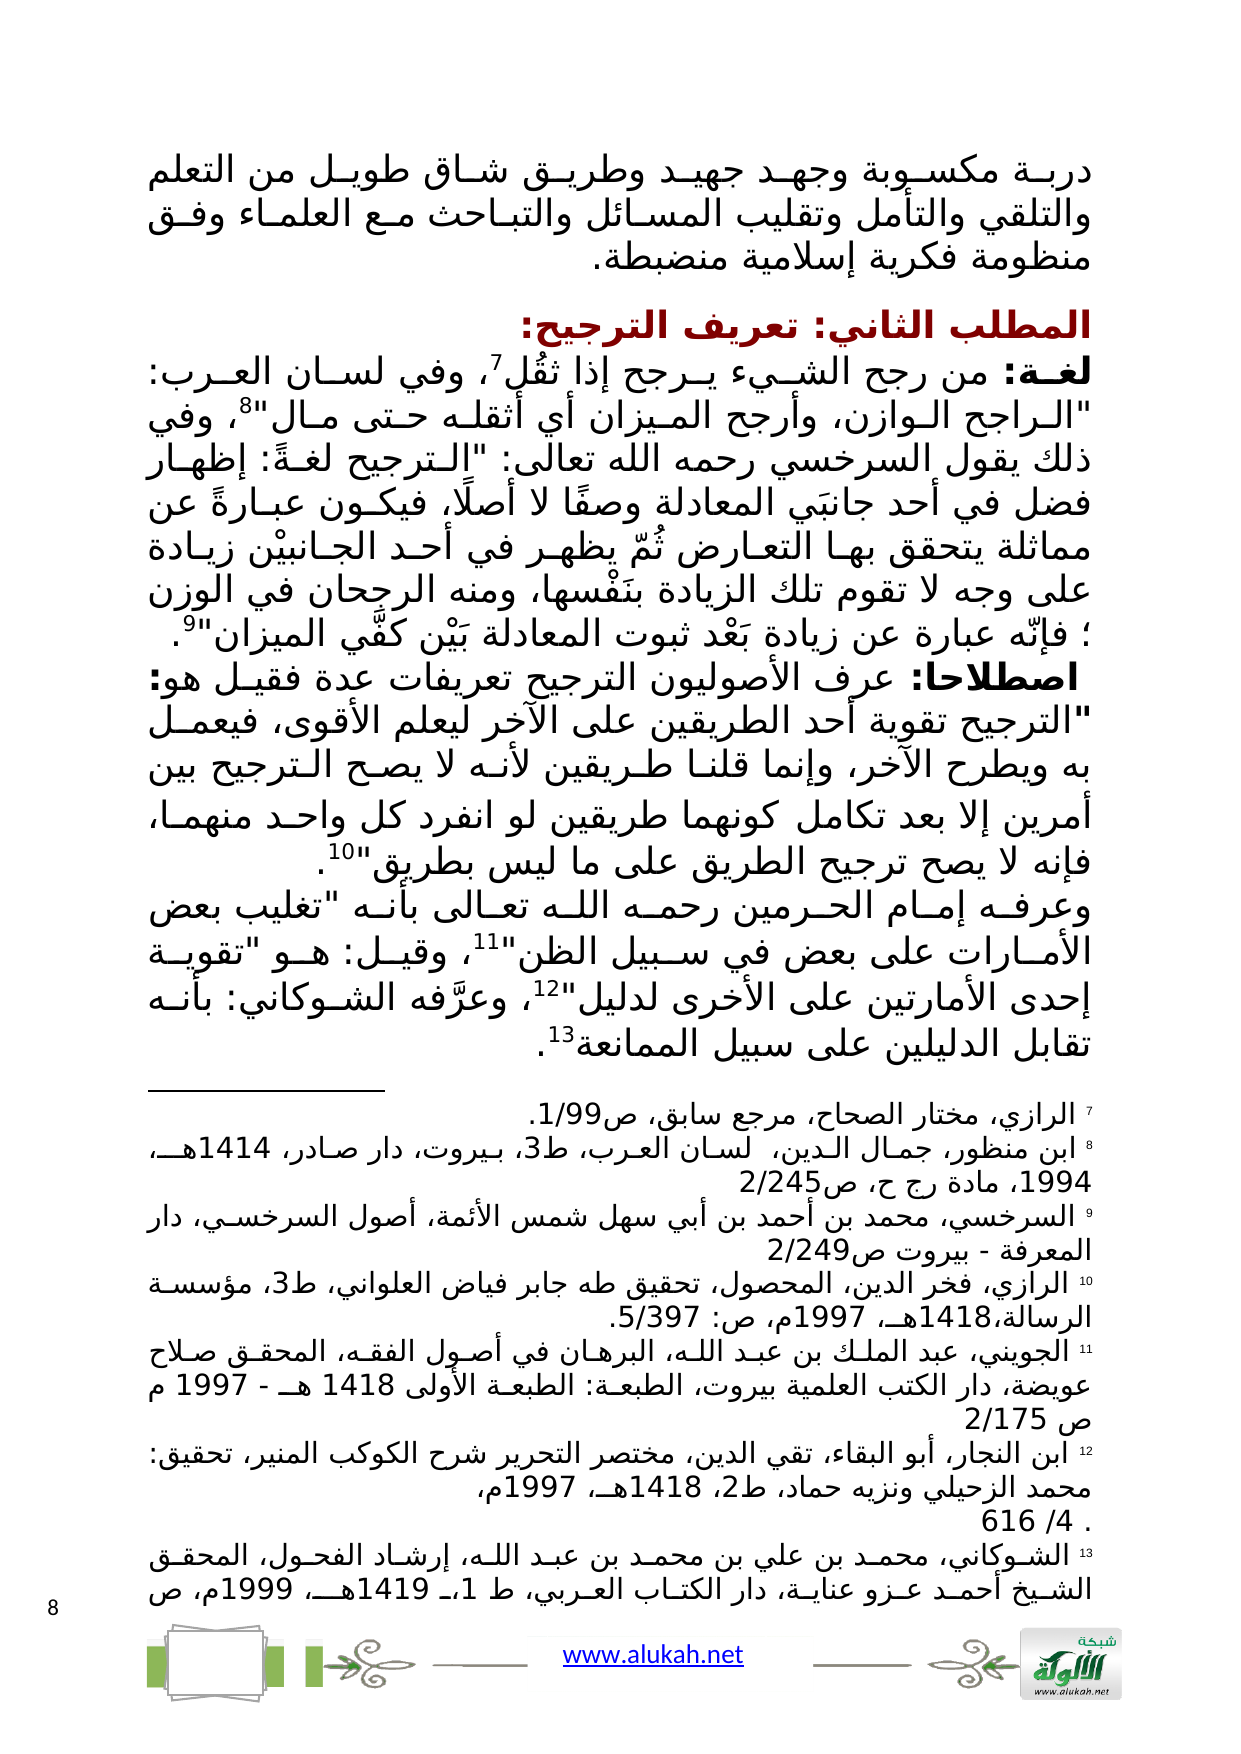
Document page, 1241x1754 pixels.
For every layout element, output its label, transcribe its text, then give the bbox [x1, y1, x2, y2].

picture [189, 1625, 249, 1629]
text وعرفه إمام الحرمين رحمه الله تعالى بأنه "تغليب بعض الأمارات على بعض في سبيل الظن"، وقيل: هو "تقوية إحدى الأمارتين على الأخرى لدليل"، وعرَّفه الشوكاني: بأنه تقابل الدليلين على سبيل الممانعة. [148, 883, 1093, 1066]
text لغة: من رجح الشيء يرجح إذا ثقُل، وفي لسان العرب: "الراجح الوازن، وأرجح الميزان أي أثقله حتى مال"، وفي ذلك يقول السرخسي رحمه الله تعالى: "الترجيح لغةً: إظهار فضل في أحد جانبَي المعادلة وصفًا لا أصلًا، فيكون عبارةً عن مماثلة يتحقق بها التعارض ثُمّ يظهر في أحد الجانبيْن زيادة على وجه لا تقوم تلك الزيادة بنَفْسها، ومنه الرجحان في الوزن ؛ فإنّه عبارة عن زيادة بَعْد ثبوت المعادلة بَيْن كفَّي الميزان". [148, 350, 1093, 655]
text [148, 148, 1093, 278]
text اصطلاحا: عرف الأصوليون الترجيح تعريفات عدة فقيل هو: "الترجيح تقوية أحد الطريقين على الآخر ليعلم الأقوى، فيعمل به ويطرح الآخر، وإنما قلنا طريقين لأنه لا يصح الترجيح بين أمرين إلا بعد تكامل كونهما طريقين لو انفرد كل واحد منهما، فإنه لا يصح ترجيح الطريق على ما ليس بطريق". [148, 655, 1093, 883]
subtitle المطلب الثاني: تعريف الترجيح: [148, 303, 1093, 347]
picture [146, 1625, 1152, 1715]
